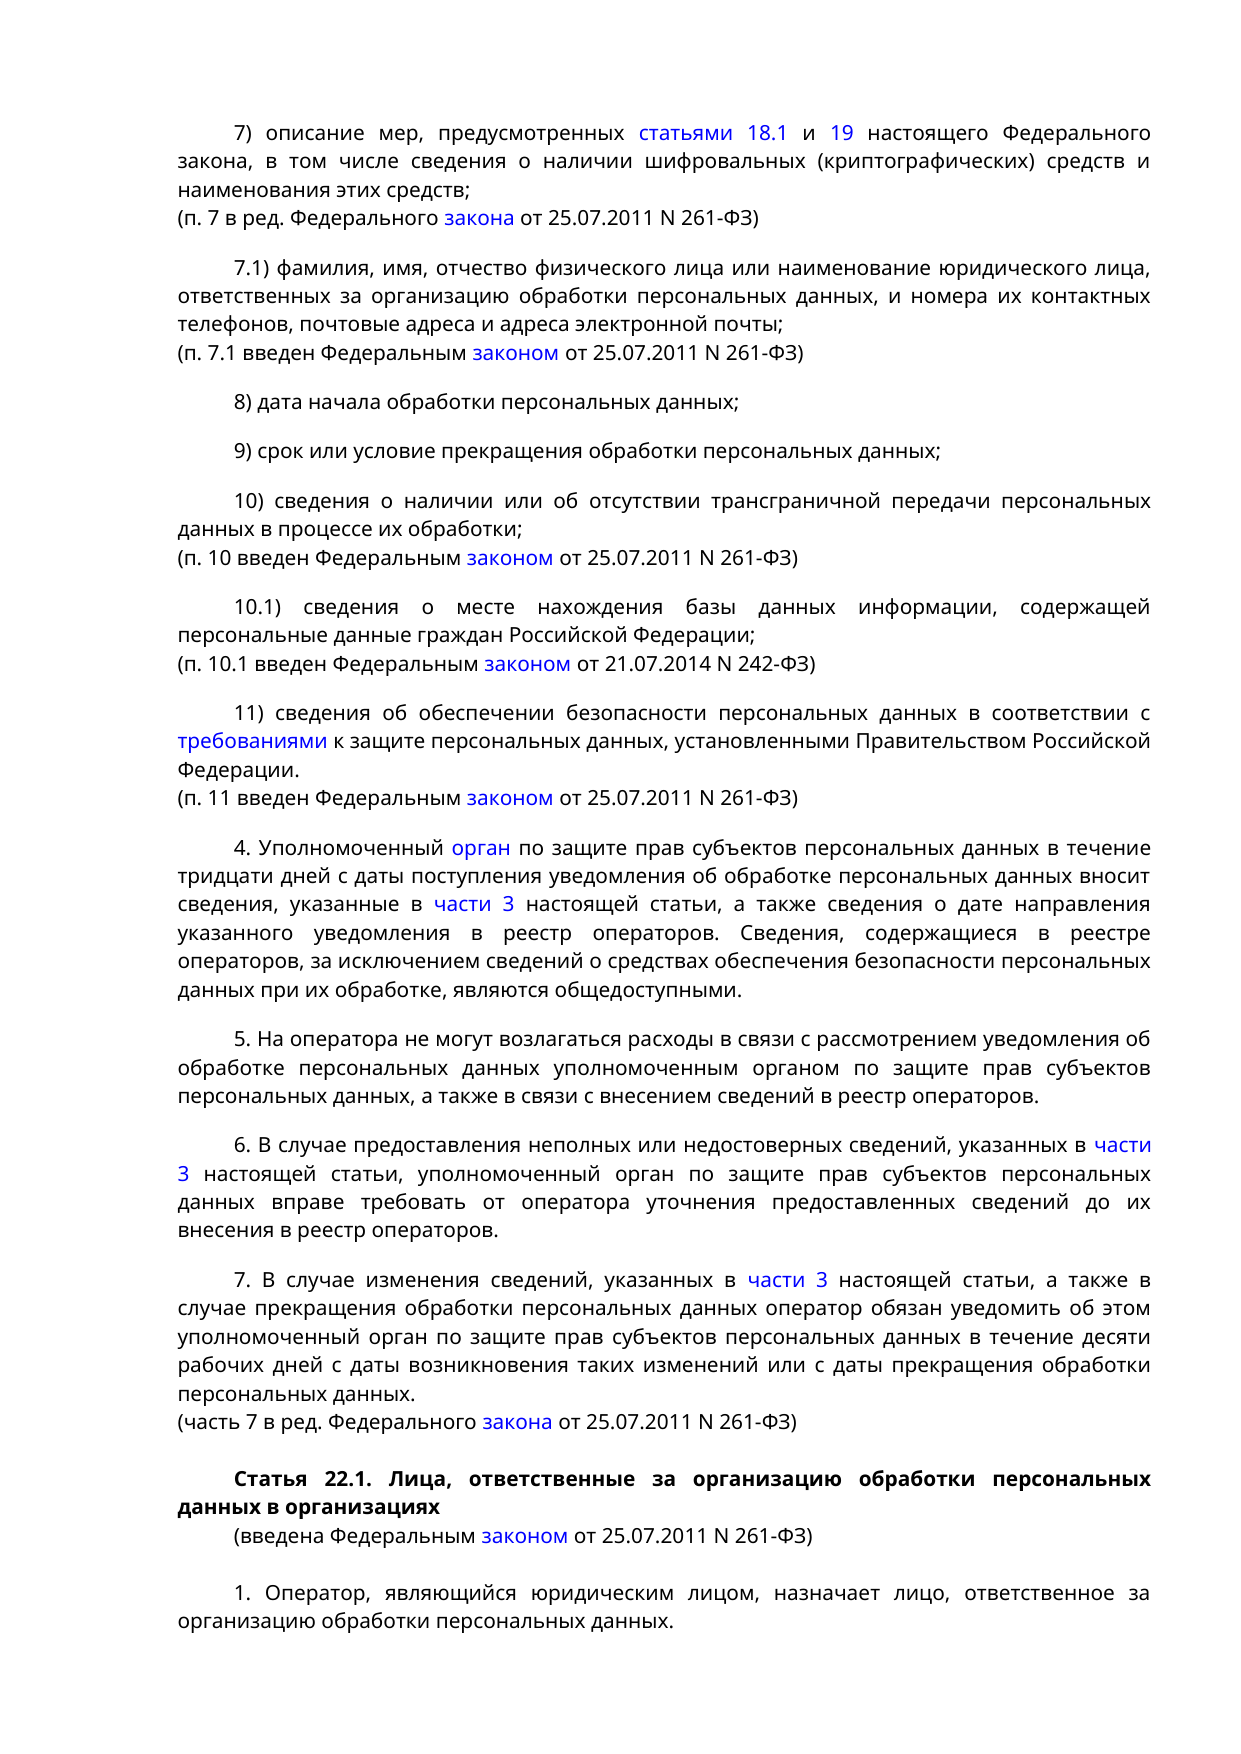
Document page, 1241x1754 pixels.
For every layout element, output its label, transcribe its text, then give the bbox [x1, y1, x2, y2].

text 11) сведения об обеспечении безопасности персональных данных в соответствии с требованиями к защите персональных данных, установленными Правительством Российской Федерации. [177, 698, 1152, 783]
text (часть 7 в ред. Федерального закона от 25.07.2011 N 261-ФЗ) [177, 1407, 1152, 1436]
text 10.1) сведения о месте нахождения базы данных информации, содержащей персональные данные граждан Российской Федерации; [177, 592, 1152, 649]
text 7) описание мер, предусмотренных статьями 18.1 и 19 настоящего Федерального закона, в том числе сведения о наличии шифровальных (криптографических) средств и наименования этих средств; [177, 118, 1152, 203]
text 1. Оператор, являющийся юридическим лицом, назначает лицо, ответственное за организацию обработки персональных данных. [177, 1578, 1152, 1634]
text (введена Федеральным законом от 25.07.2011 N 261-ФЗ) [177, 1521, 1152, 1549]
text 7.1) фамилия, имя, отчество физического лица или наименование юридического лица, ответственных за организацию обработки персональных данных, и номера их контактных телефонов, почтовые адреса и адреса электронной почты; [177, 253, 1152, 338]
text (п. 10 введен Федеральным законом от 25.07.2011 N 261-ФЗ) [177, 543, 1152, 571]
text 7. В случае изменения сведений, указанных в части 3 настоящей статьи, а также в случае прекращения обработки персональных данных оператор обязан уведомить об этом уполномоченный орган по защите прав субъектов персональных данных в течение десяти рабочих дней с даты возникновения таких изменений или с даты прекращения обработки персональных данных. [177, 1265, 1152, 1407]
text 9) срок или условие прекращения обработки персональных данных; [177, 437, 1152, 465]
text 6. В случае предоставления неполных или недостоверных сведений, указанных в части 3 настоящей статьи, уполномоченный орган по защите прав субъектов персональных данных вправе требовать от оператора уточнения предоставленных сведений до их внесения в реестр операторов. [177, 1130, 1152, 1244]
text Статья 22.1. Лица, ответственные за организацию обработки персональных данных в организациях [177, 1464, 1152, 1521]
text 10) сведения о наличии или об отсутствии трансграничной передачи персональных данных в процессе их обработки; [177, 486, 1152, 543]
text (п. 11 введен Федеральным законом от 25.07.2011 N 261-ФЗ) [177, 783, 1152, 812]
text 8) дата начала обработки персональных данных; [177, 387, 1152, 416]
text (п. 10.1 введен Федеральным законом от 21.07.2014 N 242-ФЗ) [177, 649, 1152, 677]
text 5. На оператора не могут возлагаться расходы в связи с рассмотрением уведомления об обработке персональных данных уполномоченным органом по защите прав субъектов персональных данных, а также в связи с внесением сведений в реестр операторов. [177, 1024, 1152, 1109]
text 4. Уполномоченный орган по защите прав субъектов персональных данных в течение тридцати дней с даты поступления уведомления об обработке персональных данных вносит сведения, указанные в части 3 настоящей статьи, а также сведения о дате направления указанного уведомления в реестр операторов. Сведения, содержащиеся в реестре операторов, за исключением сведений о средствах обеспечения безопасности персональных данных при их обработке, являются общедоступными. [177, 833, 1152, 1003]
text (п. 7.1 введен Федеральным законом от 25.07.2011 N 261-ФЗ) [177, 338, 1152, 366]
text (п. 7 в ред. Федерального закона от 25.07.2011 N 261-ФЗ) [177, 203, 1152, 232]
